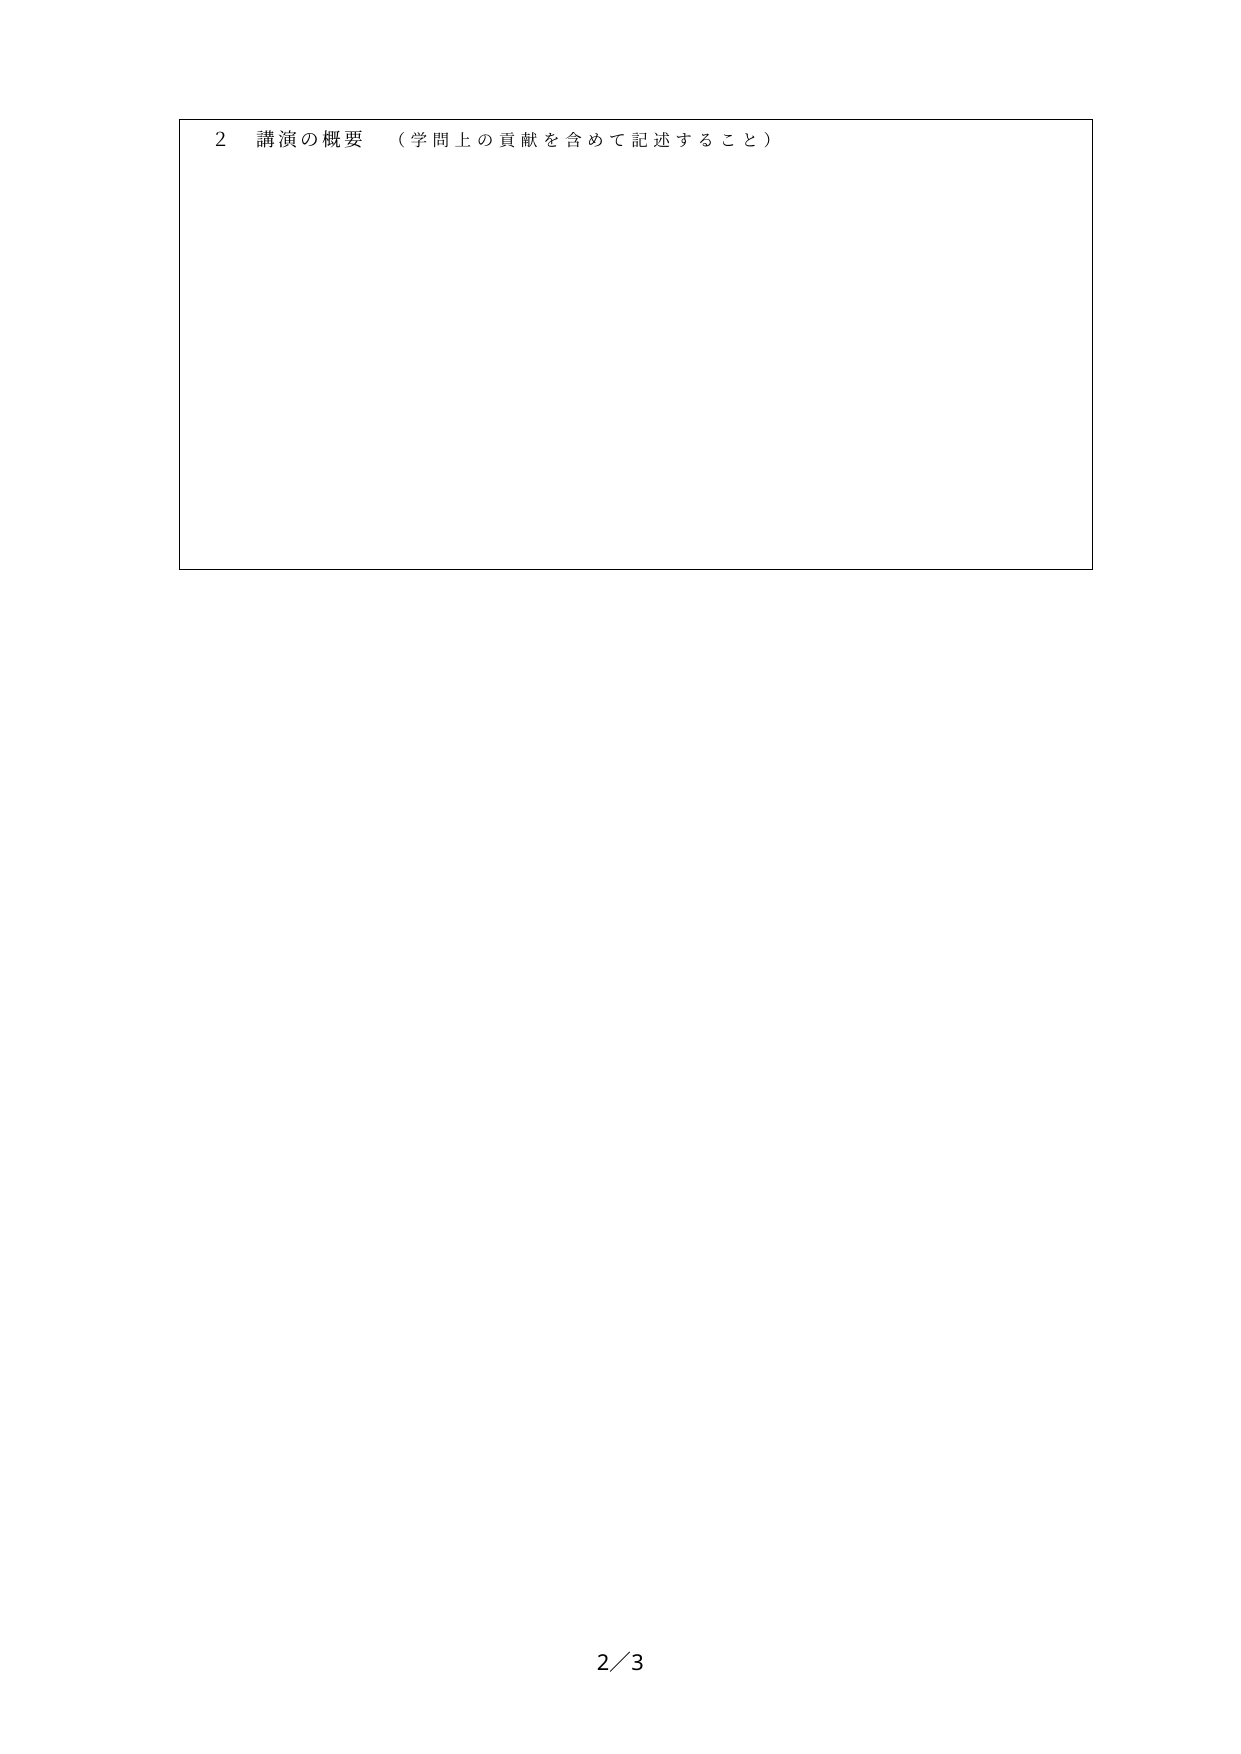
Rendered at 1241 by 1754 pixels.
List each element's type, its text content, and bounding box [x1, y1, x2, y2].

table_cell ２ 講演の概要 （学問上の貢献を含めて記述すること） [180, 120, 1092, 568]
